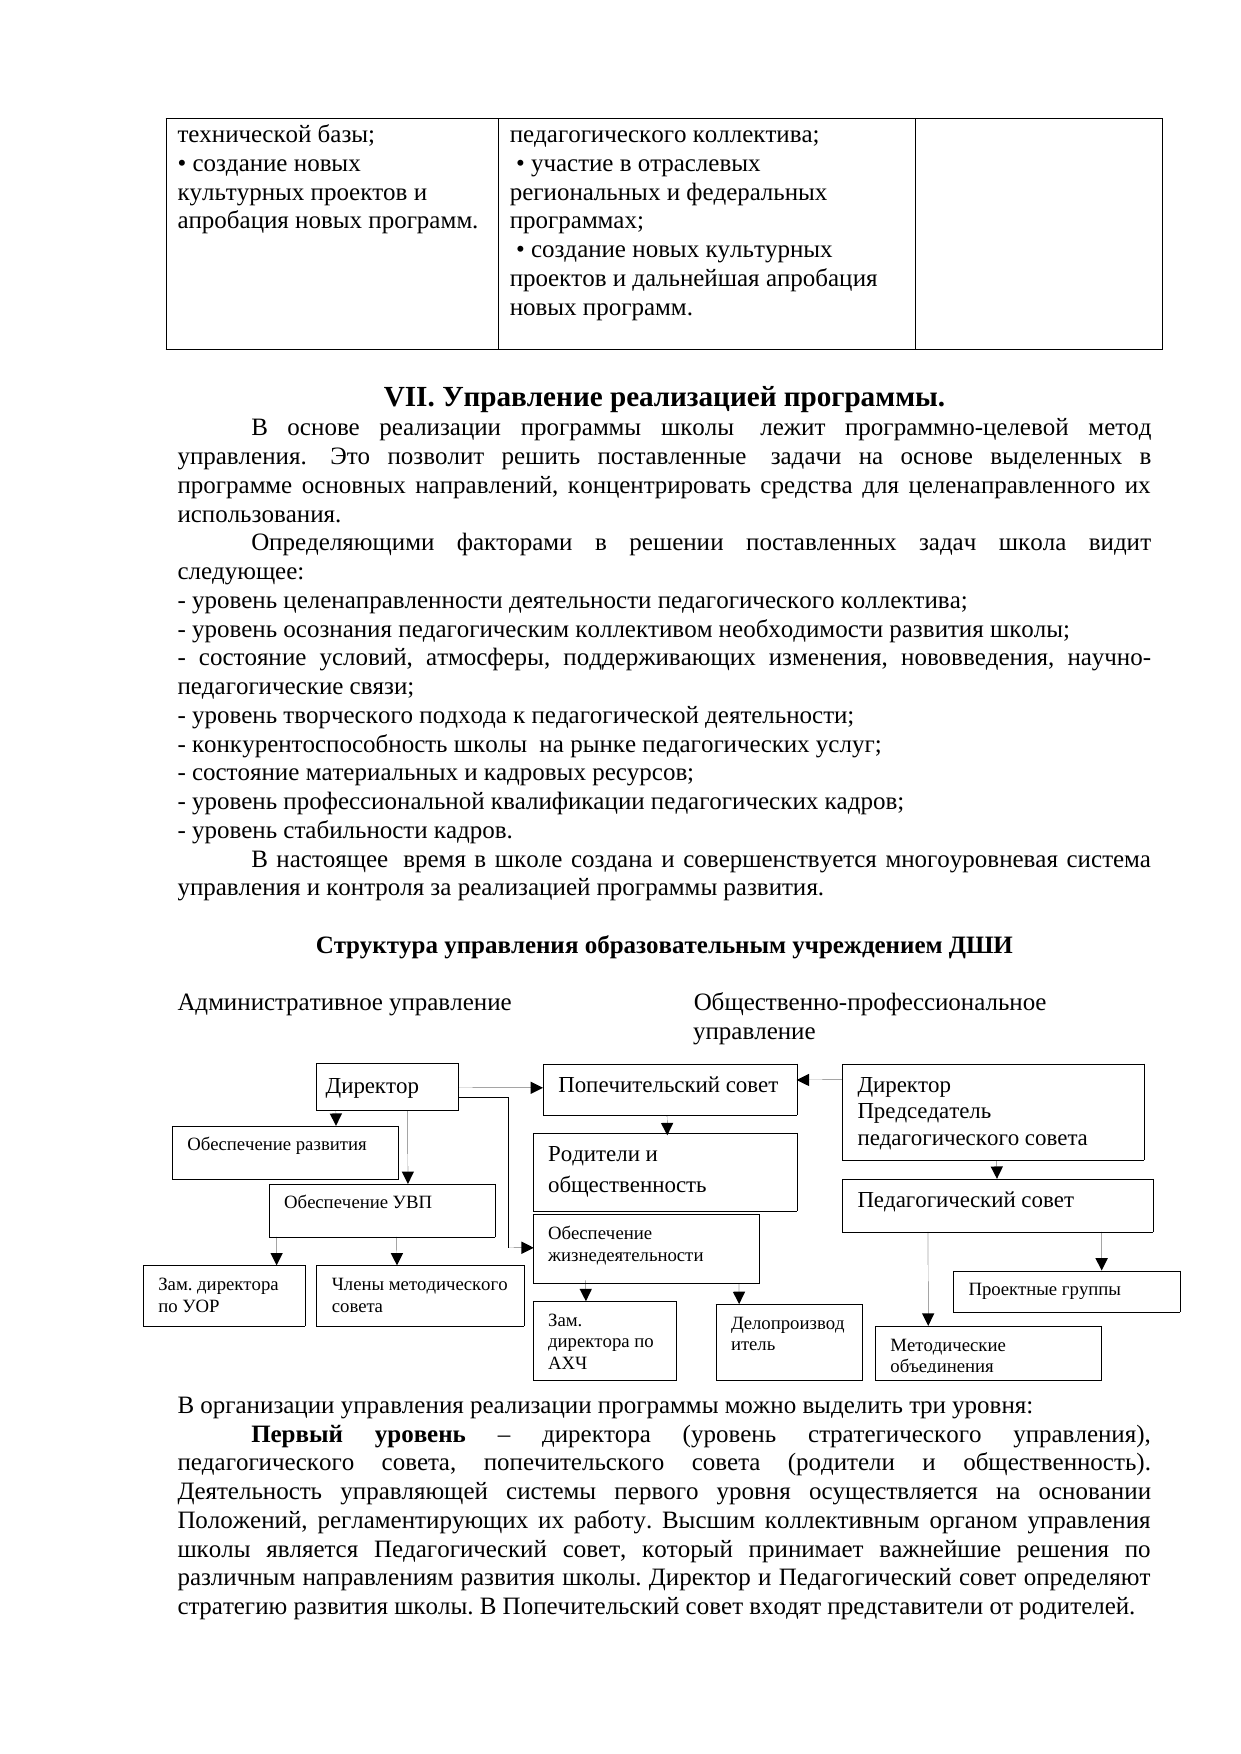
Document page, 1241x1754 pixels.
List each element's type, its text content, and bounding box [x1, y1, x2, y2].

text - состояние условий, атмосферы, поддерживающих изменения, нововведения, научно-педагогические связи; [177, 642, 1152, 700]
text Определяющими факторами в решении поставленных задач школа видит следующее: [177, 527, 1152, 585]
text В настоящее время в школе создана и совершенствуется многоуровневая система управления и контроля за реализацией программы развития. [177, 844, 1152, 901]
text - уровень стабильности кадров. [177, 815, 1152, 844]
text - конкурентоспособность школы на рынке педагогических услуг; [177, 729, 1152, 757]
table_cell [167, 119, 498, 349]
text - уровень творческого подхода к педагогической деятельности; [177, 700, 1152, 729]
text Первый уровень – директора (уровень стратегического управления), педагогического совета, попечительского совета (родители и общественность). Деятельность управляющей системы первого уровня осуществляется на основании Положений, регламентирующих их работу. Высшим коллективным органом управления школы является Педагогический совет, который принимает важнейшие решения по различным направлениям развития школы. Директор и Педагогический совет определяют стратегию развития школы. В Попечительский совет входят представители от родителей. [177, 1419, 1152, 1620]
text В основе реализации программы школы лежит программно-целевой метод управления. Это позволит решить поставленные задачи на основе выделенных в программе основных направлений, концентрировать средства для целенаправленного их использования. [177, 412, 1152, 527]
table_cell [499, 119, 915, 349]
text Структура управления образовательным учреждением ДШИ [177, 930, 1152, 959]
text - уровень целенаправленности деятельности педагогического коллектива; [177, 585, 1152, 614]
text В организации управления реализации программы можно выделить три уровня: [177, 1390, 1152, 1419]
text - уровень профессиональной квалификации педагогических кадров; [177, 786, 1152, 815]
text Административное управление Общественно-профессиональное управление [177, 987, 1152, 1045]
text - состояние материальных и кадровых ресурсов; [177, 757, 1152, 786]
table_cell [916, 119, 1162, 349]
text VII. Управление реализацией программы. [177, 379, 1152, 412]
text - уровень осознания педагогическим коллективом необходимости развития школы; [177, 614, 1152, 642]
